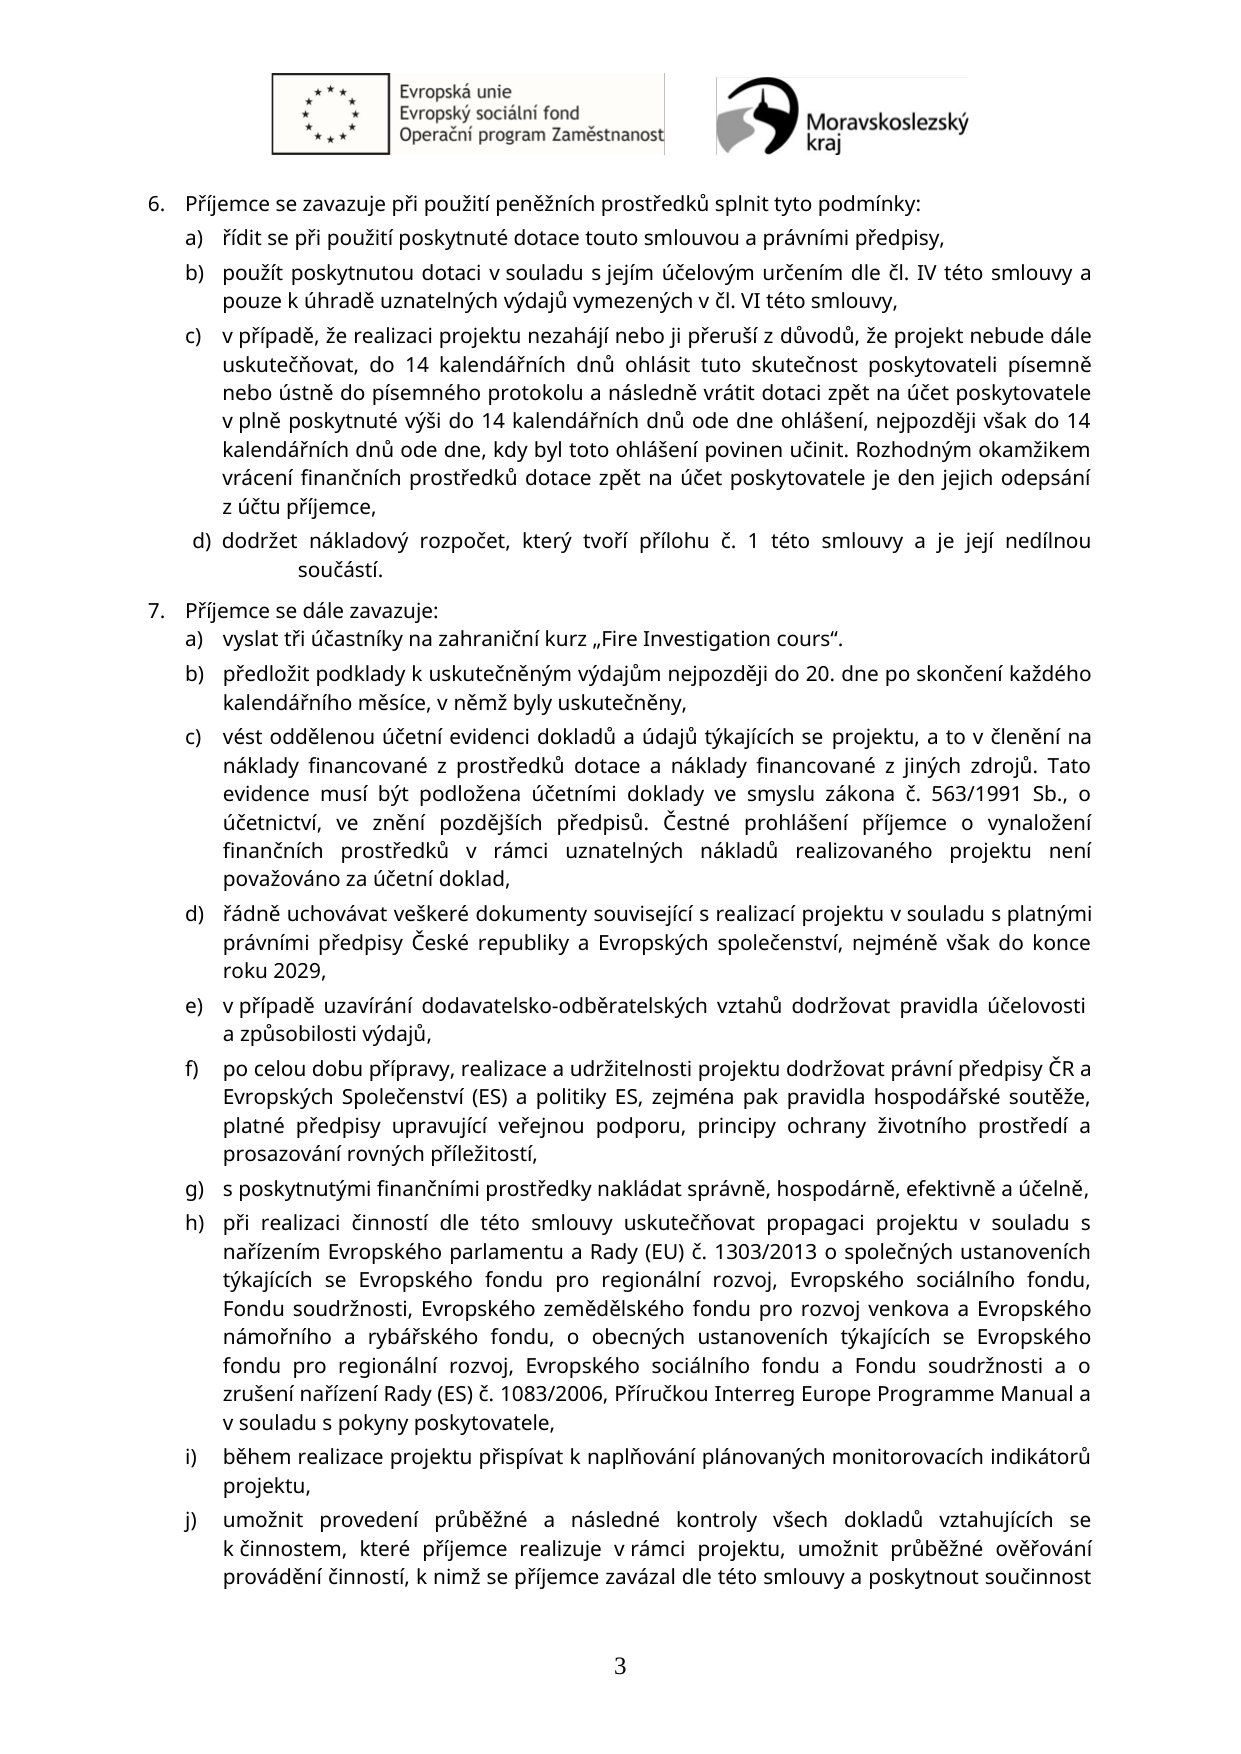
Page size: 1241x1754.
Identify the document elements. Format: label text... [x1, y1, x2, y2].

list v případě uzavírání dodavatelsko-odběratelských vztahů dodržovat pravidla účelovosti a způsobilosti výdajů, [185, 991, 1096, 1048]
list při realizaci činností dle této smlouvy uskutečňovat propagaci projektu v souladu s nařízením Evropského parlamentu a Rady (EU) č. 1303/2013 o společných ustanoveních týkajících se Evropského fondu pro regionální rozvoj, Evropského sociálního fondu, Fondu soudržnosti, Evropského zemědělského fondu pro rozvoj venkova a Evropského námořního a rybářského fondu, o obecných ustanoveních týkajících se Evropského fondu pro regionální rozvoj, Evropského sociálního fondu a Fondu soudržnosti a o zrušení nařízení Rady (ES) č. 1083/2006, Příručkou Interreg Europe Programme Manual a v souladu s pokyny poskytovatele, [185, 1208, 1092, 1436]
list použít poskytnutou dotaci v souladu s jejím účelovým určením dle čl. IV této smlouvy a pouze k úhradě uznatelných výdajů vymezených v čl. VI této smlouvy, [185, 258, 1092, 315]
list vyslat tři účastníky na zahraniční kurz „Fire Investigation cours“. [185, 624, 1092, 653]
list řádně uchovávat veškeré dokumenty související s realizací projektu v souladu s platnými právními předpisy České republiky a Evropských společenství, nejméně však do konce roku 2029, [185, 899, 1092, 984]
list po celou dobu přípravy, realizace a udržitelnosti projektu dodržovat právní předpisy ČR a Evropských Společenství (ES) a politiky ES, zejména pak pravidla hospodářské soutěže, platné předpisy upravující veřejnou podporu, principy ochrany životního prostředí a prosazování rovných příležitostí, [185, 1054, 1092, 1168]
list během realizace projektu přispívat k naplňování plánovaných monitorovacích indikátorů projektu, [185, 1442, 1092, 1499]
list řídit se při použití poskytnuté dotace touto smlouvou a právními předpisy, [185, 223, 1092, 252]
list s poskytnutými finančními prostředky nakládat správně, hospodárně, efektivně a účelně, [185, 1174, 1092, 1202]
list dodržet nákladový rozpočet, který tvoří přílohu č. 1 této smlouvy a je její nedílnou součástí. [192, 527, 1092, 583]
list v případě, že realizaci projektu nezahájí nebo ji přeruší z důvodů, že projekt nebude dále uskutečňovat, do 14 kalendářních dnů ohlásit tuto skutečnost poskytovateli písemně nebo ústně do písemného protokolu a následně vrátit dotaci zpět na účet poskytovatele v plně poskytnuté výši do 14 kalendářních dnů ode dne ohlášení, nejpozději však do 14 kalendářních dnů ode dne, kdy byl toto ohlášení povinen učinit. Rozhodným okamžikem vrácení finančních prostředků dotace zpět na účet poskytovatele je den jejich odepsání z účtu příjemce, [185, 321, 1092, 520]
picture [271, 73, 969, 155]
list předložit podklady k uskutečněným výdajům nejpozději do 20. dne po skončení každého kalendářního měsíce, v němž byly uskutečněny, [185, 659, 1092, 716]
list vést oddělenou účetní evidenci dokladů a údajů týkajících se projektu, a to v členění na náklady financované z prostředků dotace a náklady financované z jiných zdrojů. Tato evidence musí být podložena účetními doklady ve smyslu zákona č. 563/1991 Sb., o účetnictví, ve znění pozdějších předpisů. Čestné prohlášení příjemce o vynaložení finančních prostředků v rámci uznatelných nákladů realizovaného projektu není považováno za účetní doklad, [185, 722, 1092, 893]
list Příjemce se dále zavazuje: [148, 596, 1092, 624]
list Příjemce se zavazuje při použití peněžních prostředků splnit tyto podmínky: [148, 189, 1092, 217]
